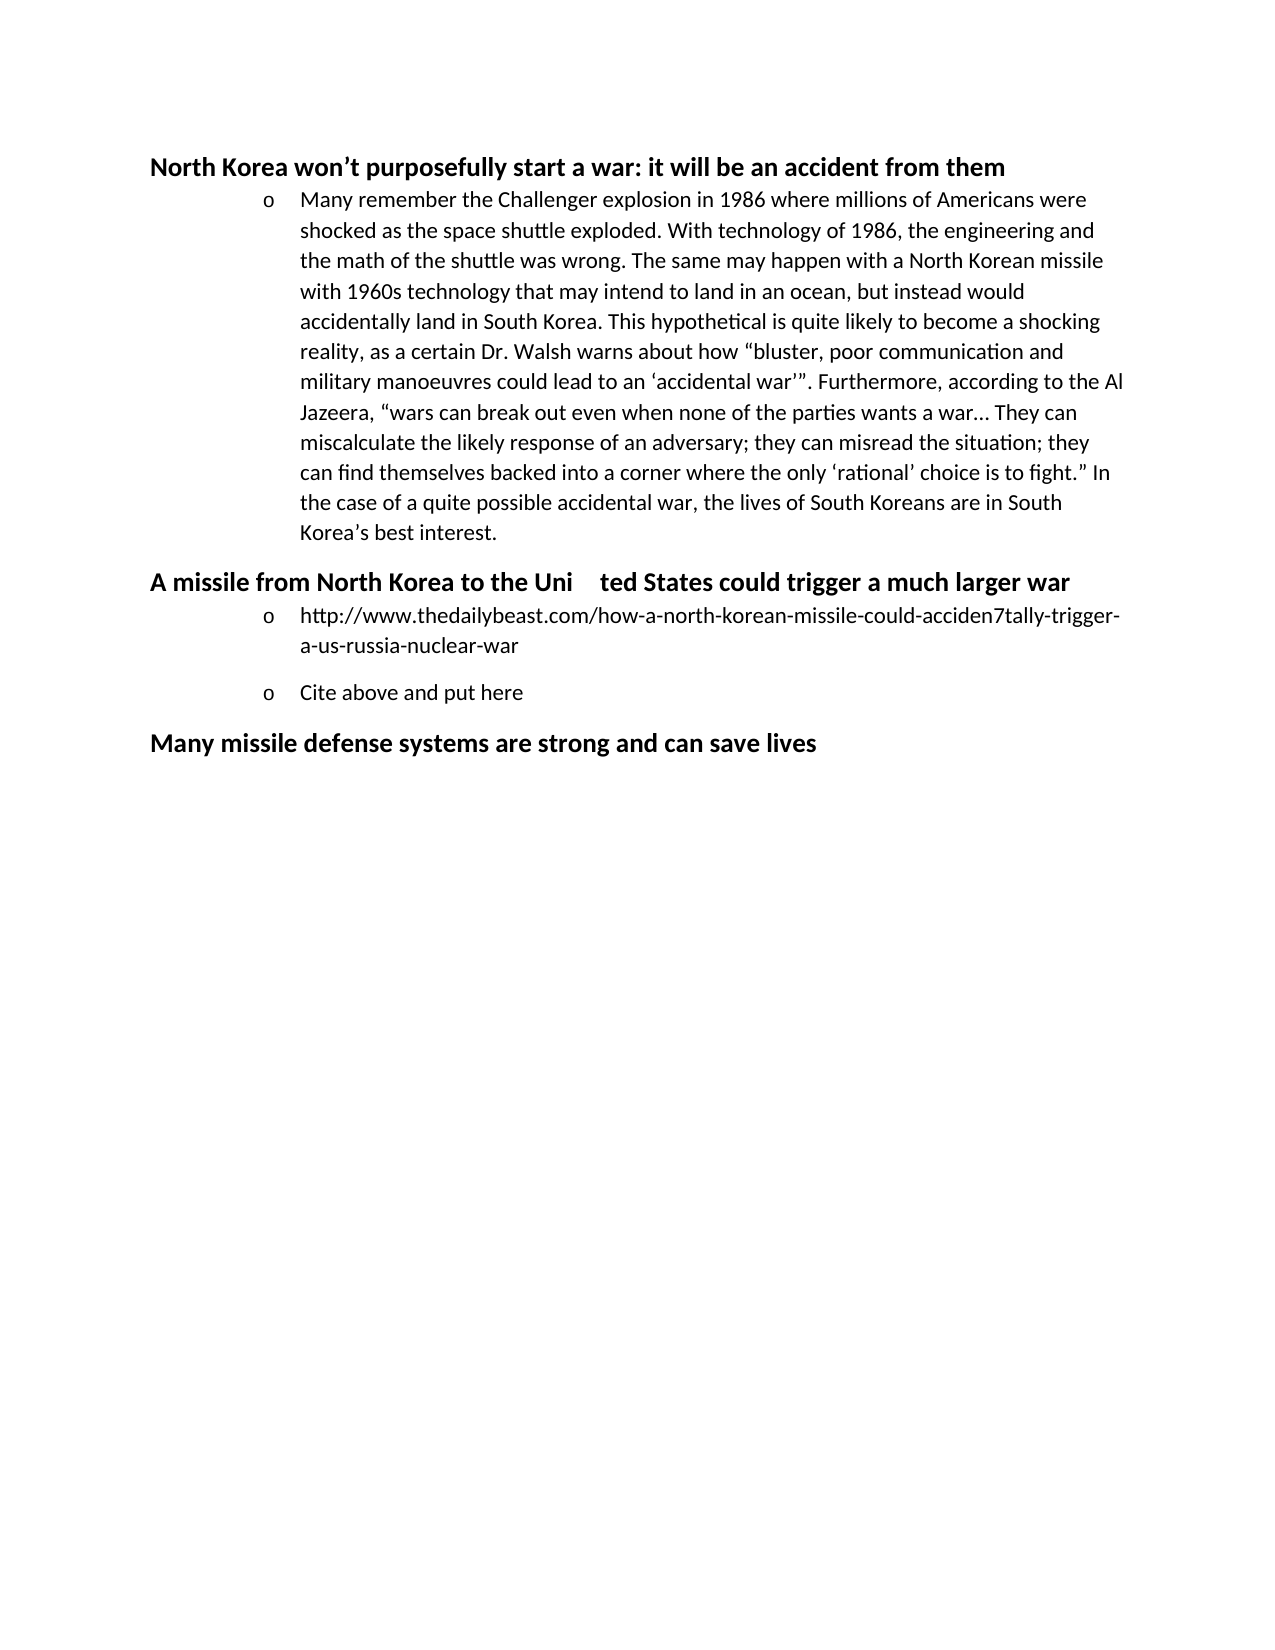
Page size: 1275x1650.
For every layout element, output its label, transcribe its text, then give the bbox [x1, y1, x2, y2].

subtitle A missile from North Korea to the Uni ted States could trigger a much larger war [150, 565, 1125, 598]
list Many remember the Challenger explosion in 1986 where millions of Americans were shocked as the space shuttle exploded. With technology of 1986, the engineering and the math of the shuttle was wrong. The same may happen with a North Korean missile with 1960s technology that may intend to land in an ocean, but instead would accidentally land in South Korea. This hypothetical is quite likely to become a shocking reality, as a certain Dr. Walsh warns about how “bluster, poor communication and military manoeuvres could lead to an ‘accidental war’”. Furthermore, according to the Al Jazeera, “wars can break out even when none of the parties wants a war… They can miscalculate the likely response of an adversary; they can misread the situation; they can find themselves backed into a corner where the only ‘rational’ choice is to fight.” In the case of a quite possible accidental war, the lives of South Koreans are in South Korea’s best interest. [262, 186, 1125, 546]
list Cite above and put here [262, 678, 1125, 707]
list http://www.thedailybeast.com/how-a-north-korean-missile-could-acciden7tally-trigger-a-us-russia-nuclear-war [262, 601, 1125, 660]
subtitle North Korea won’t purposefully start a war: it will be an accident from them [150, 150, 1125, 183]
subtitle Many missile defense systems are strong and can save lives [150, 726, 1125, 759]
